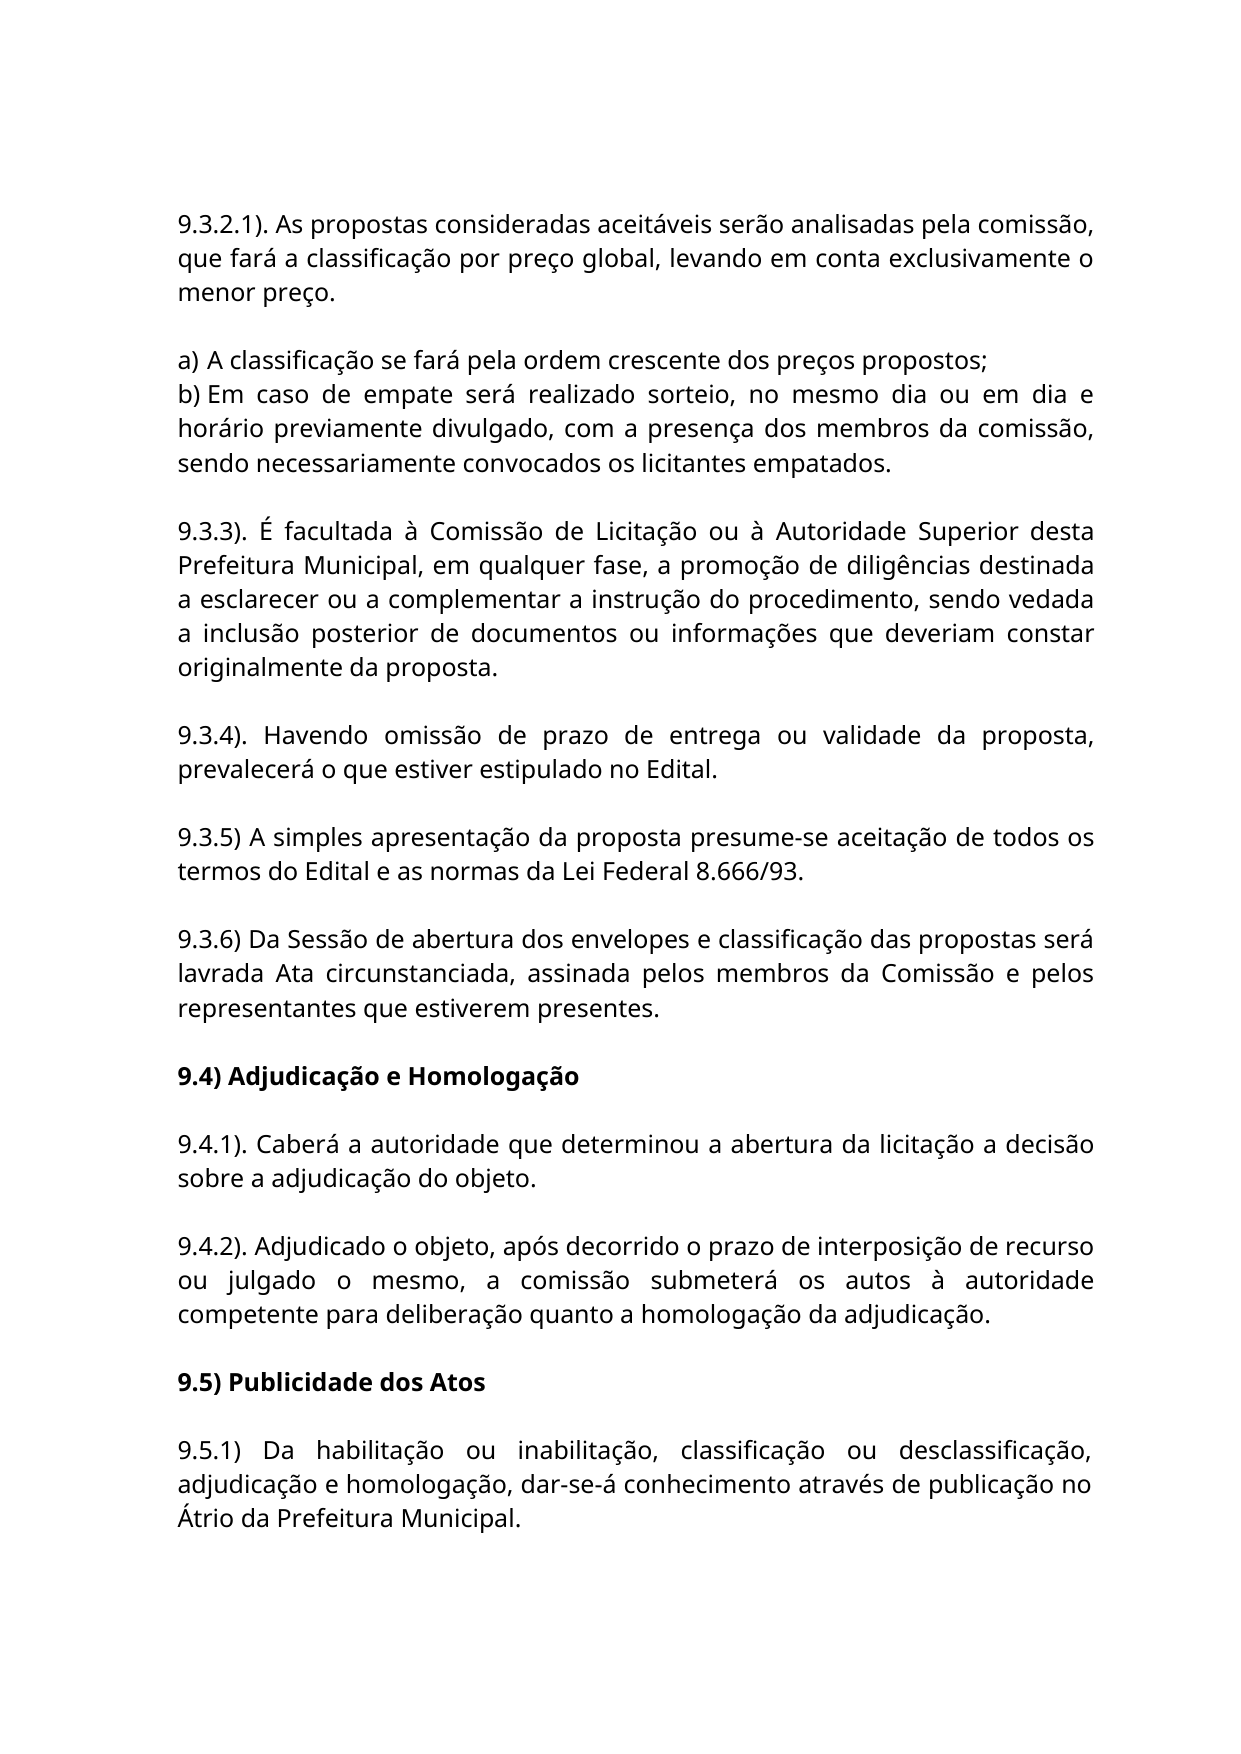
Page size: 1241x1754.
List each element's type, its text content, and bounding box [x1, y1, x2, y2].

text 9.3.2.1). As propostas consideradas aceitáveis serão analisadas pela comissão, que fará a classificação por preço global, levando em conta exclusivamente o menor preço. [177, 207, 1096, 309]
text 9.4.2). Adjudicado o objeto, após decorrido o prazo de interposição de recurso ou julgado o mesmo, a comissão submeterá os autos à autoridade competente para deliberação quanto a homologação da adjudicação. [177, 1229, 1096, 1331]
text 9.5) Publicidade dos Atos [177, 1365, 1092, 1399]
text 9.4.1). Caberá a autoridade que determinou a abertura da licitação a decisão sobre a adjudicação do objeto. [177, 1126, 1096, 1194]
text 9.4) Adjudicação e Homologação [177, 1058, 1096, 1092]
text 9.3.6) Da Sessão de abertura dos envelopes e classificação das propostas será lavrada Ata circunstanciada, assinada pelos membros da Comissão e pelos representantes que estiverem presentes. [177, 922, 1096, 1024]
text 9.5.1) Da habilitação ou inabilitação, classificação ou desclassificação, adjudicação e homologação, dar-se-á conhecimento através de publicação no Átrio da Prefeitura Municipal. [177, 1433, 1092, 1535]
list A classificação se fará pela ordem crescente dos preços propostos; [177, 343, 1096, 377]
text 9.3.5) A simples apresentação da proposta presume-se aceitação de todos os termos do Edital e as normas da Lei Federal 8.666/93. [177, 820, 1096, 888]
text 9.3.3). É facultada à Comissão de Licitação ou à Autoridade Superior desta Prefeitura Municipal, em qualquer fase, a promoção de diligências destinada a esclarecer ou a complementar a instrução do procedimento, sendo vedada a inclusão posterior de documentos ou informações que deveriam constar originalmente da proposta. [177, 513, 1096, 684]
text 9.3.4). Havendo omissão de prazo de entrega ou validade da proposta, prevalecerá o que estiver estipulado no Edital. [177, 718, 1096, 786]
list Em caso de empate será realizado sorteio, no mesmo dia ou em dia e horário previamente divulgado, com a presença dos membros da comissão, sendo necessariamente convocados os licitantes empatados. [177, 377, 1096, 479]
